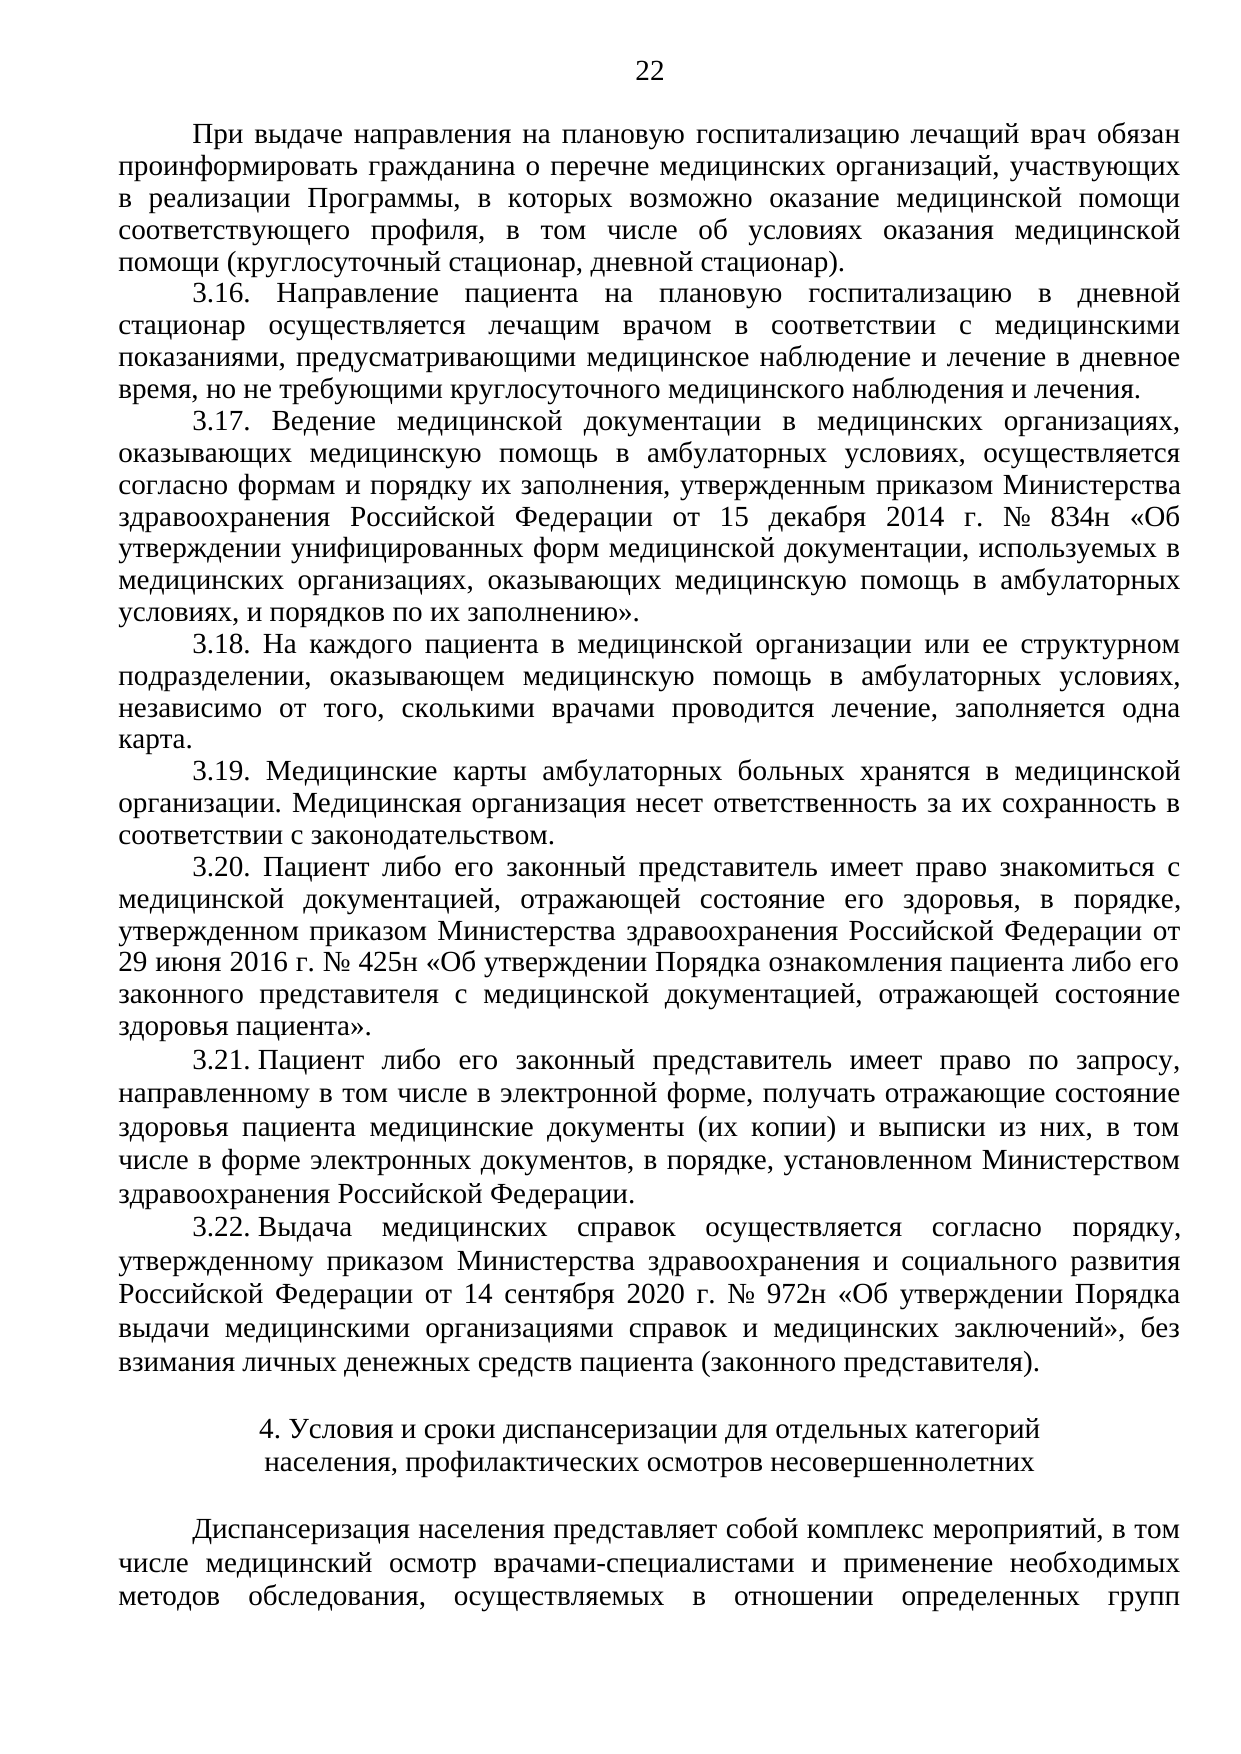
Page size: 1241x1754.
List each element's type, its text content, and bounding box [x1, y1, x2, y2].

text 3.17. Ведение медицинской документации в медицинских организациях, оказывающих медицинскую помощь в амбулаторных условиях, осуществляется согласно формам и порядку их заполнения, утвержденным приказом Министерства здравоохранения Российской Федерации от 15 декабря 2014 г. № 834н «Об утверждении унифицированных форм медицинской документации, используемых в медицинских организациях, оказывающих медицинскую помощь в амбулаторных условиях, и порядков по их заполнению». [118, 405, 1181, 628]
text 3.18. На каждого пациента в медицинской организации или ее структурном подразделении, оказывающем медицинскую помощь в амбулаторных условиях, независимо от того, сколькими врачами проводится лечение, заполняется одна карта. [118, 628, 1181, 755]
text 3.19. Медицинские карты амбулаторных больных хранятся в медицинской организации. Медицинская организация несет ответственность за их сохранность в соответствии с законодательством. [118, 755, 1181, 851]
text 3.22. Выдача медицинских справок осуществляется согласно порядку, утвержденному приказом Министерства здравоохранения и социального развития Российской Федерации от 14 сентября 2020 г. № 972н «Об утверждении Порядка выдачи медицинскими организациями справок и медицинских заключений», без взимания личных денежных средств пациента (законного представителя). [118, 1209, 1181, 1377]
text 4. Условия и сроки диспансеризации для отдельных категорий [118, 1411, 1181, 1444]
text При выдаче направления на плановую госпитализацию лечащий врач обязан проинформировать гражданина о перечне медицинских организаций, участвующих в реализации Программы, в которых возможно оказание медицинской помощи соответствующего профиля, в том числе об условиях оказания медицинской помощи (круглосуточный стационар, дневной стационар). [118, 118, 1181, 277]
text 3.20. Пациент либо его законный представитель имеет право знакомиться с медицинской документацией, отражающей состояние его здоровья, в порядке, утвержденном приказом Министерства здравоохранения Российской Федерации от 29 июня 2016 г. № 425н «Об утверждении Порядка ознакомления пациента либо его законного представителя с медицинской документацией, отражающей состояние здоровья пациента». [118, 851, 1181, 1042]
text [118, 1511, 1181, 1612]
text 3.16. Направление пациента на плановую госпитализацию в дневной стационар осуществляется лечащим врачом в соответствии с медицинскими показаниями, предусматривающими медицинское наблюдение и лечение в дневное время, но не требующими круглосуточного медицинского наблюдения и лечения. [118, 277, 1181, 405]
text 3.21. Пациент либо его законный представитель имеет право по запросу, направленному в том числе в электронной форме, получать отражающие состояние здоровья пациента медицинские документы (их копии) и выписки из них, в том числе в форме электронных документов, в порядке, установленном Министерством здравоохранения Российской Федерации. [118, 1042, 1181, 1209]
text населения, профилактических осмотров несовершеннолетних [118, 1444, 1181, 1478]
